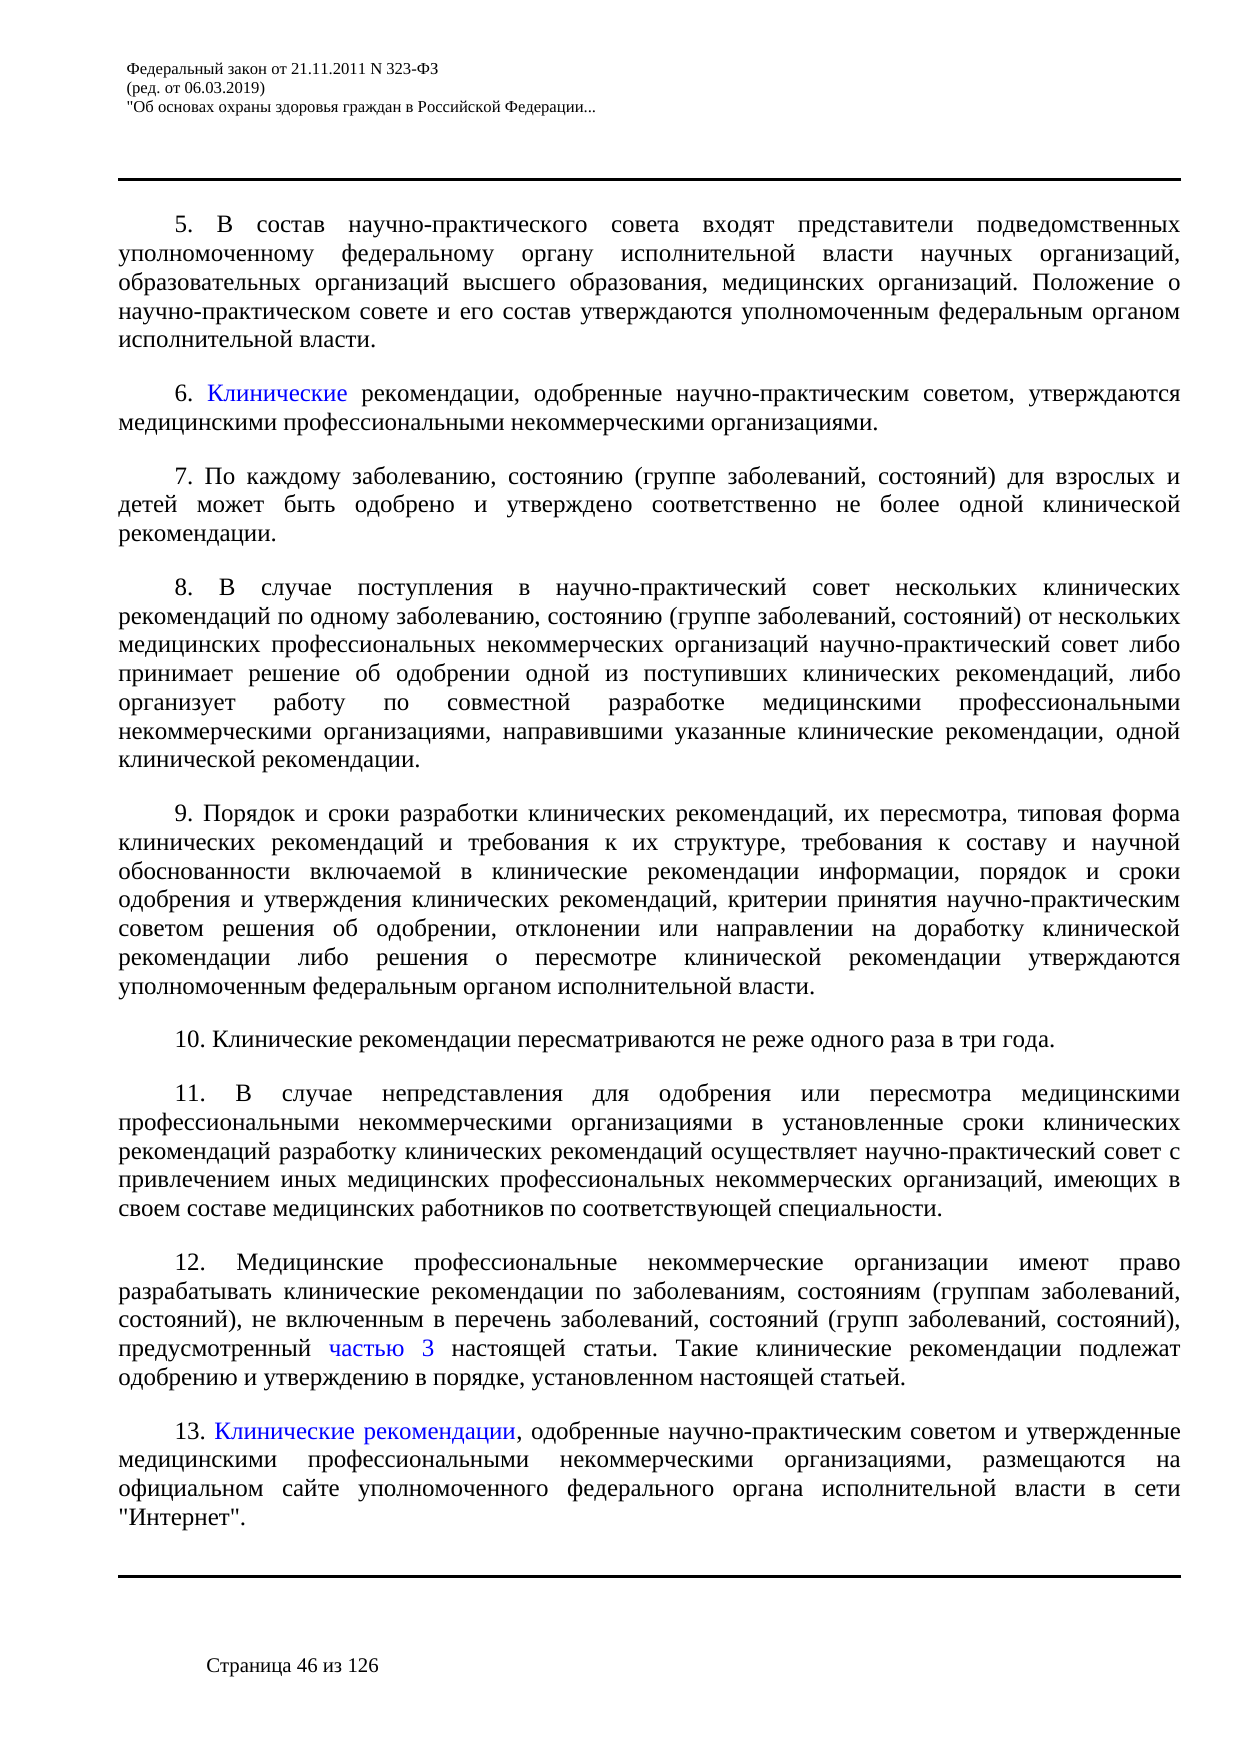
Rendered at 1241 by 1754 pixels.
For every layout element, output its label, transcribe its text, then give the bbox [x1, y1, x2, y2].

text 6. Клинические рекомендации, одобренные научно-практическим советом, утверждаются медицинскими профессиональными некоммерческими организациями. [118, 378, 1181, 436]
text 10. Клинические рекомендации пересматриваются не реже одного раза в три года. [118, 1024, 1181, 1053]
text 7. По каждому заболеванию, состоянию (группе заболеваний, состояний) для взрослых и детей может быть одобрено и утверждено соответственно не более одной клинической рекомендации. [118, 461, 1181, 547]
text 13. Клинические рекомендации, одобренные научно-практическим советом и утвержденные медицинскими профессиональными некоммерческими организациями, размещаются на официальном сайте уполномоченного федерального органа исполнительной власти в сети "Интернет". [118, 1416, 1181, 1531]
text 5. В состав научно-практического совета входят представители подведомственных уполномоченному федеральному органу исполнительной власти научных организаций, образовательных организаций высшего образования, медицинских организаций. Положение о научно-практическом совете и его состав утверждаются уполномоченным федеральным органом исполнительной власти. [118, 209, 1181, 353]
text 9. Порядок и сроки разработки клинических рекомендаций, их пересмотра, типовая форма клинических рекомендаций и требования к их структуре, требования к составу и научной обоснованности включаемой в клинические рекомендации информации, порядок и сроки одобрения и утверждения клинических рекомендаций, критерии принятия научно-практическим советом решения об одобрении, отклонении или направлении на доработку клинической рекомендации либо решения о пересмотре клинической рекомендации утверждаются уполномоченным федеральным органом исполнительной власти. [118, 798, 1181, 999]
text 8. В случае поступления в научно-практический совет нескольких клинических рекомендаций по одному заболеванию, состоянию (группе заболеваний, состояний) от нескольких медицинских профессиональных некоммерческих организаций научно-практический совет либо принимает решение об одобрении одной из поступивших клинических рекомендаций, либо организует работу по совместной разработке медицинскими профессиональными некоммерческими организациями, направившими указанные клинические рекомендации, одной клинической рекомендации. [118, 572, 1181, 773]
text 12. Медицинские профессиональные некоммерческие организации имеют право разрабатывать клинические рекомендации по заболеваниям, состояниям (группам заболеваний, состояний), не включенным в перечень заболеваний, состояний (групп заболеваний, состояний), предусмотренный частью 3 настоящей статьи. Такие клинические рекомендации подлежат одобрению и утверждению в порядке, установленном настоящей статьей. [118, 1247, 1181, 1391]
text 11. В случае непредставления для одобрения или пересмотра медицинскими профессиональными некоммерческими организациями в установленные сроки клинических рекомендаций разработку клинических рекомендаций осуществляет научно-практический совет с привлечением иных медицинских профессиональных некоммерческих организаций, имеющих в своем составе медицинских работников по соответствующей специальности. [118, 1078, 1181, 1222]
